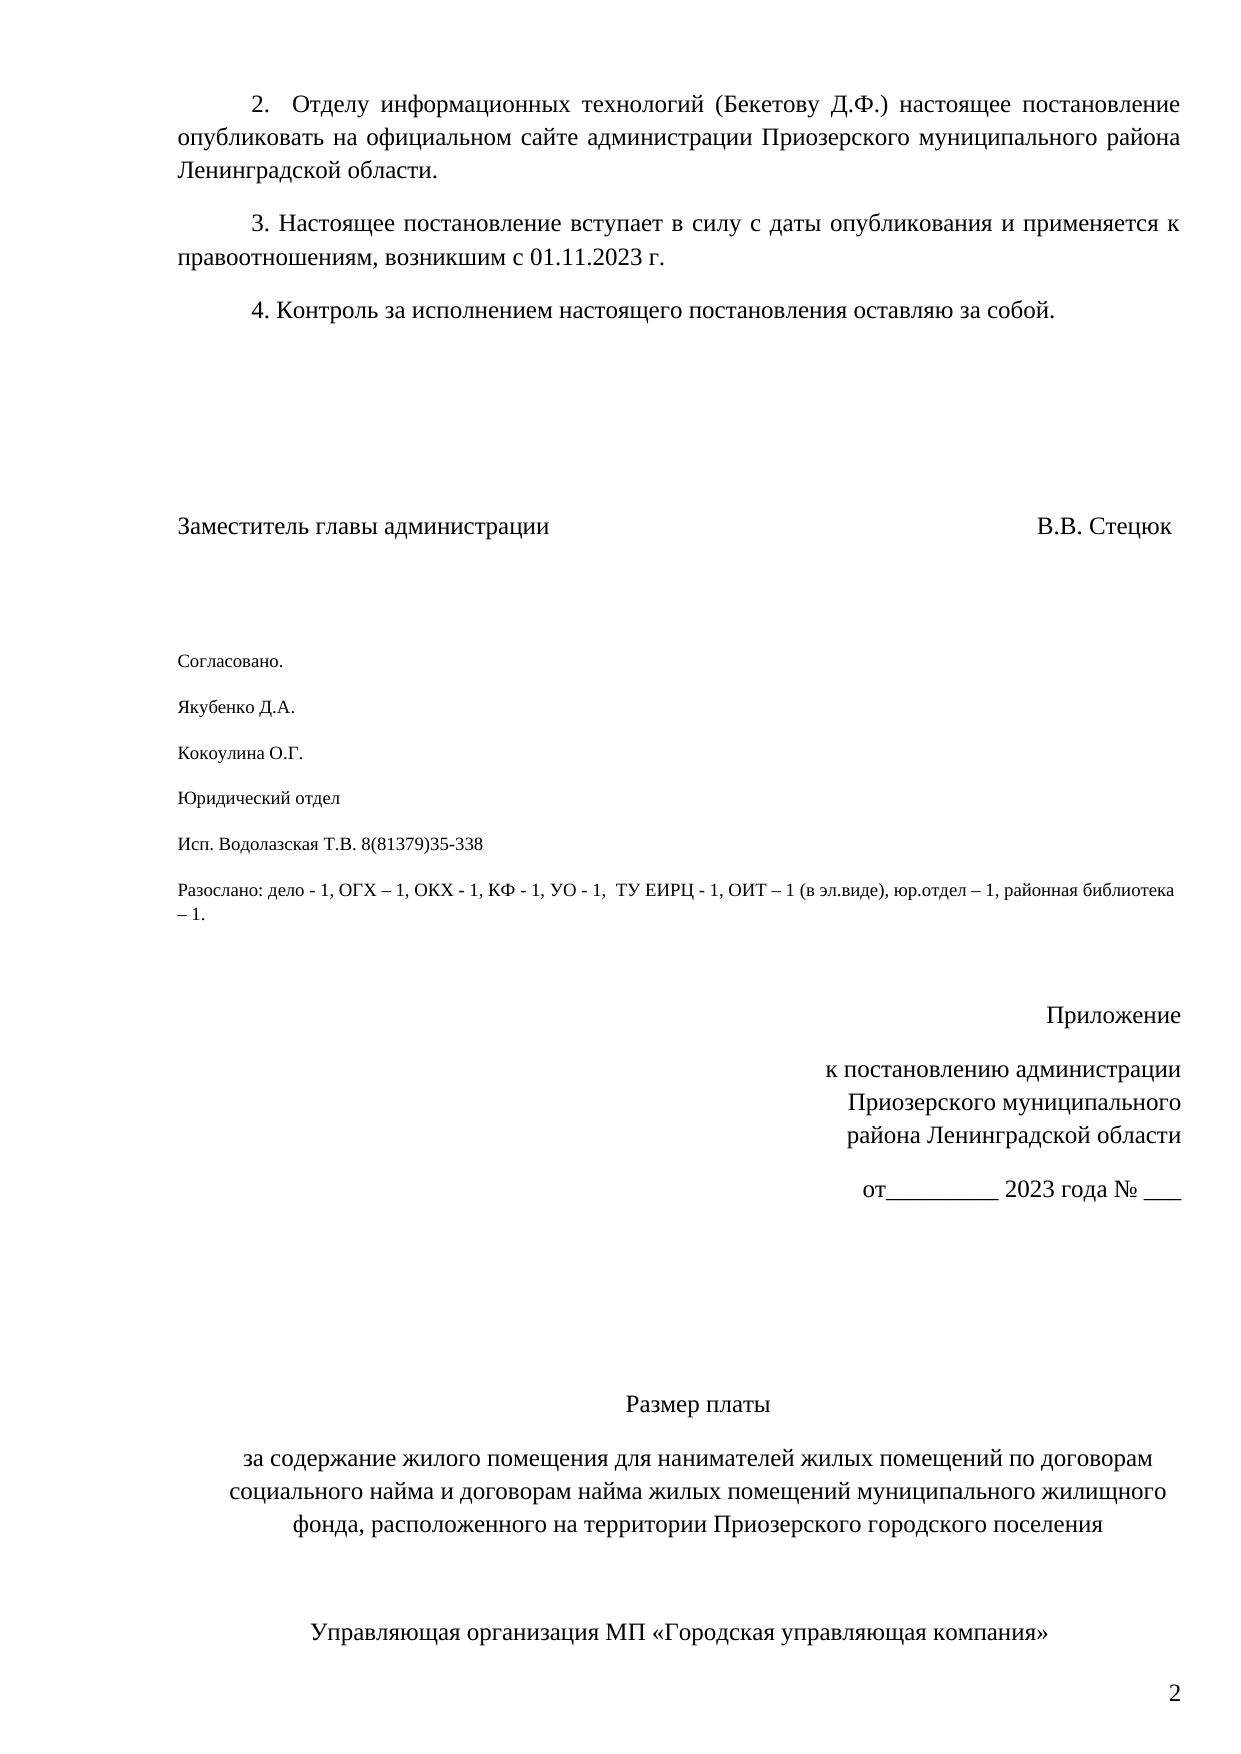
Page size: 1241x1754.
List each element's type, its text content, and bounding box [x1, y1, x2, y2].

text Якубенко Д.А. [177, 696, 1181, 717]
text Приложение [177, 1000, 1181, 1029]
text Разослано: дело - 1, ОГХ – 1, ОКХ - 1, КФ - 1, УО - 1, ТУ ЕИРЦ - 1, ОИТ – 1 (в эл.виде), юр.отдел – 1, районная библиотека – 1. [177, 878, 1181, 925]
text от_________ 2023 года № ___ [768, 1174, 1181, 1202]
text 3. Настоящее постановление вступает в силу с даты опубликования и применяется к правоотношениям, возникшим с 01.11.2023 г. [177, 208, 1181, 270]
text Заместитель главы администрации В.В. Стецюк [177, 511, 1181, 539]
text Согласовано. [177, 650, 1181, 672]
text Управляющая организация МП «Городская управляющая компания» [177, 1617, 1181, 1645]
text Кокоулина О.Г. [177, 742, 1181, 763]
text 2. Отделу информационных технологий (Бекетову Д.Ф.) настоящее постановление опубликовать на официальном сайте администрации Приозерского муниципального района Ленинградской области. [177, 89, 1181, 183]
text за содержание жилого помещения для нанимателей жилых помещений по договорам социального найма и договорам найма жилых помещений муниципального жилищного фонда, расположенного на территории Приозерского городского поселения [215, 1443, 1181, 1538]
text Размер платы [215, 1389, 1181, 1418]
text Юридический отдел [177, 787, 1181, 809]
text 4. Контроль за исполнением настоящего постановления оставляю за собой. [177, 295, 1181, 324]
text к постановлению администрации Приозерского муниципального района Ленинградской области [768, 1054, 1181, 1148]
text Исп. Водолазская Т.В. 8(81379)35-338 [177, 833, 1181, 854]
